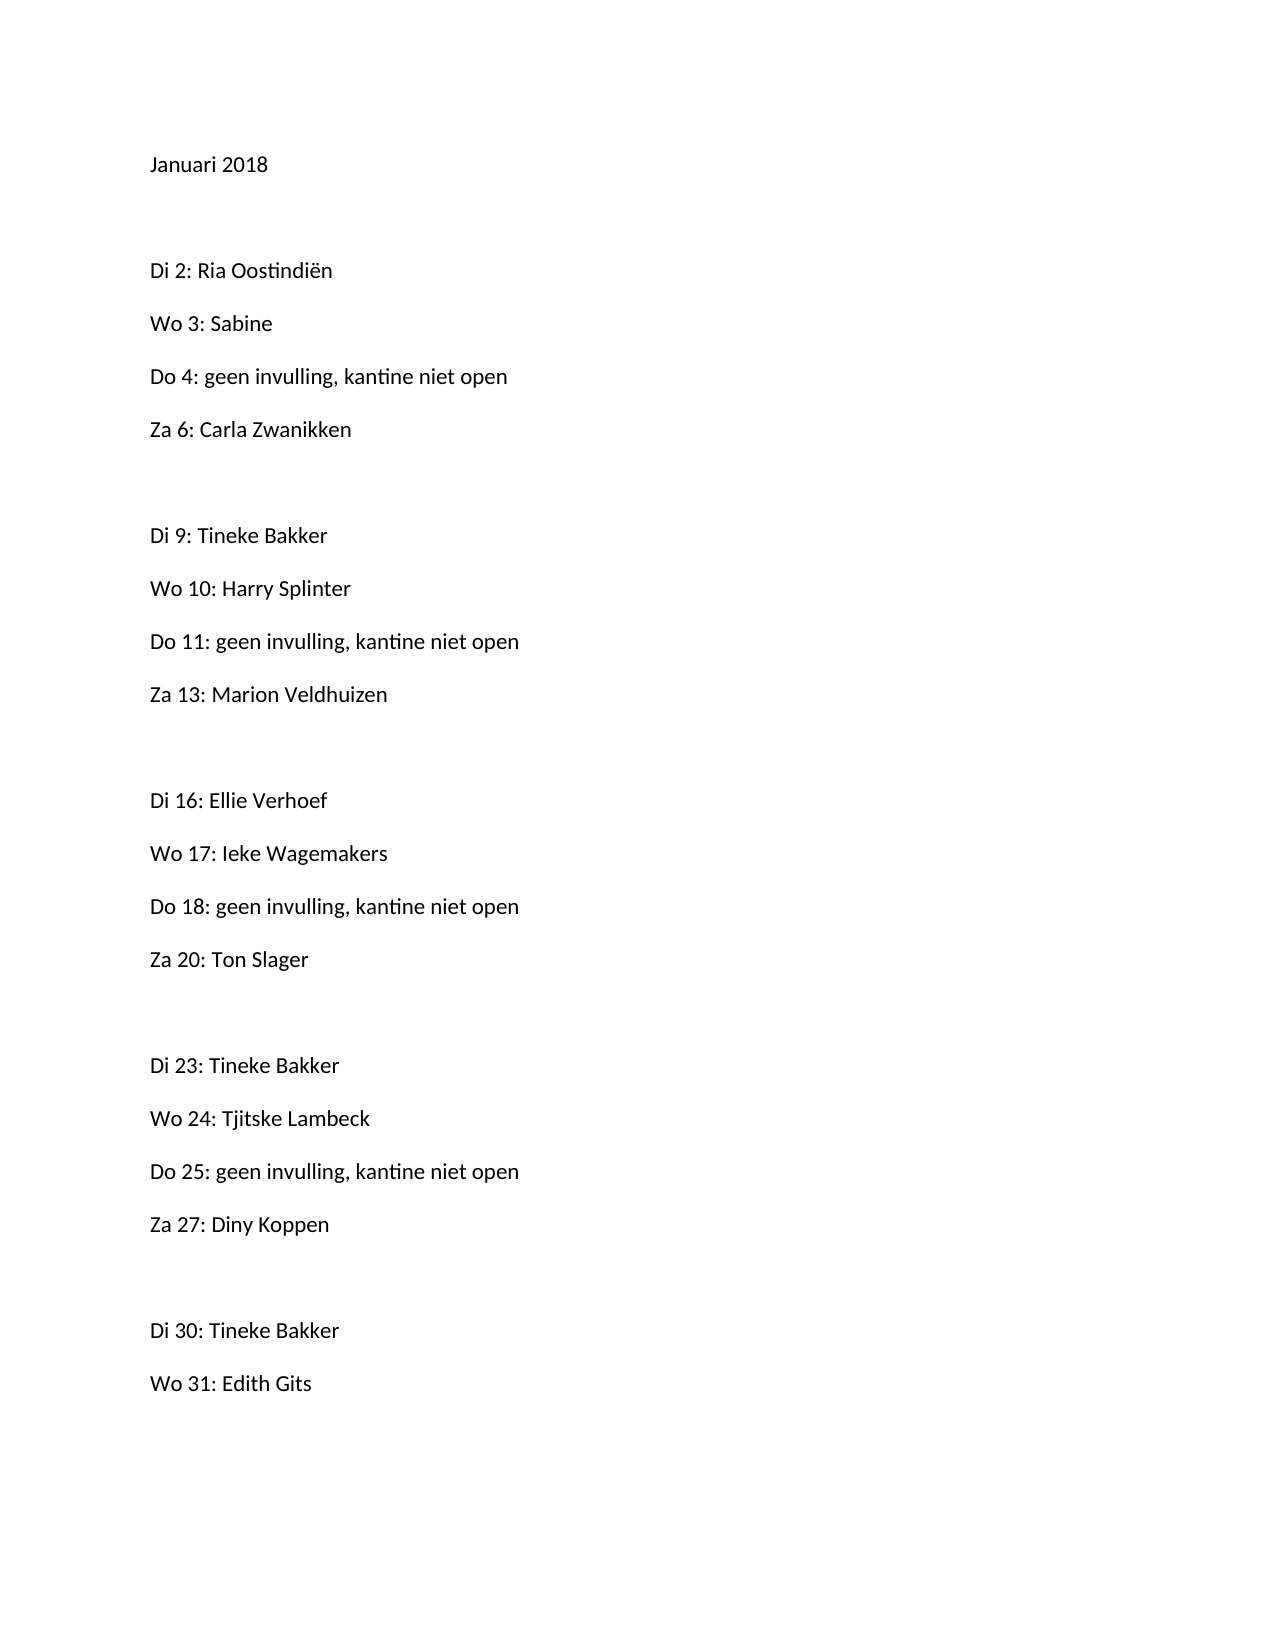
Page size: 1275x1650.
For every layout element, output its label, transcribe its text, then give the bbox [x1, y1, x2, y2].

text Do 18: geen invulling, kantine niet open [150, 892, 1125, 920]
text Za 6: Carla Zwanikken [150, 415, 1125, 443]
text Za 27: Diny Koppen [150, 1210, 1125, 1238]
text Do 25: geen invulling, kantine niet open [150, 1157, 1125, 1185]
text Wo 24: Tjitske Lambeck [150, 1104, 1125, 1132]
text Di 30: Tineke Bakker [150, 1316, 1125, 1344]
text Di 16: Ellie Verhoef [150, 786, 1125, 814]
text Wo 31: Edith Gits [150, 1369, 1125, 1397]
text Wo 17: Ieke Wagemakers [150, 839, 1125, 867]
text Za 20: Ton Slager [150, 945, 1125, 973]
text Do 4: geen invulling, kantine niet open [150, 362, 1125, 390]
text Wo 3: Sabine [150, 309, 1125, 337]
text Di 9: Tineke Bakker [150, 521, 1125, 549]
text Za 13: Marion Veldhuizen [150, 680, 1125, 708]
text Di 23: Tineke Bakker [150, 1051, 1125, 1079]
text Wo 10: Harry Splinter [150, 574, 1125, 602]
text Di 2: Ria Oostindiën [150, 256, 1125, 284]
text Januari 2018 [150, 150, 1125, 178]
text Do 11: geen invulling, kantine niet open [150, 627, 1125, 655]
